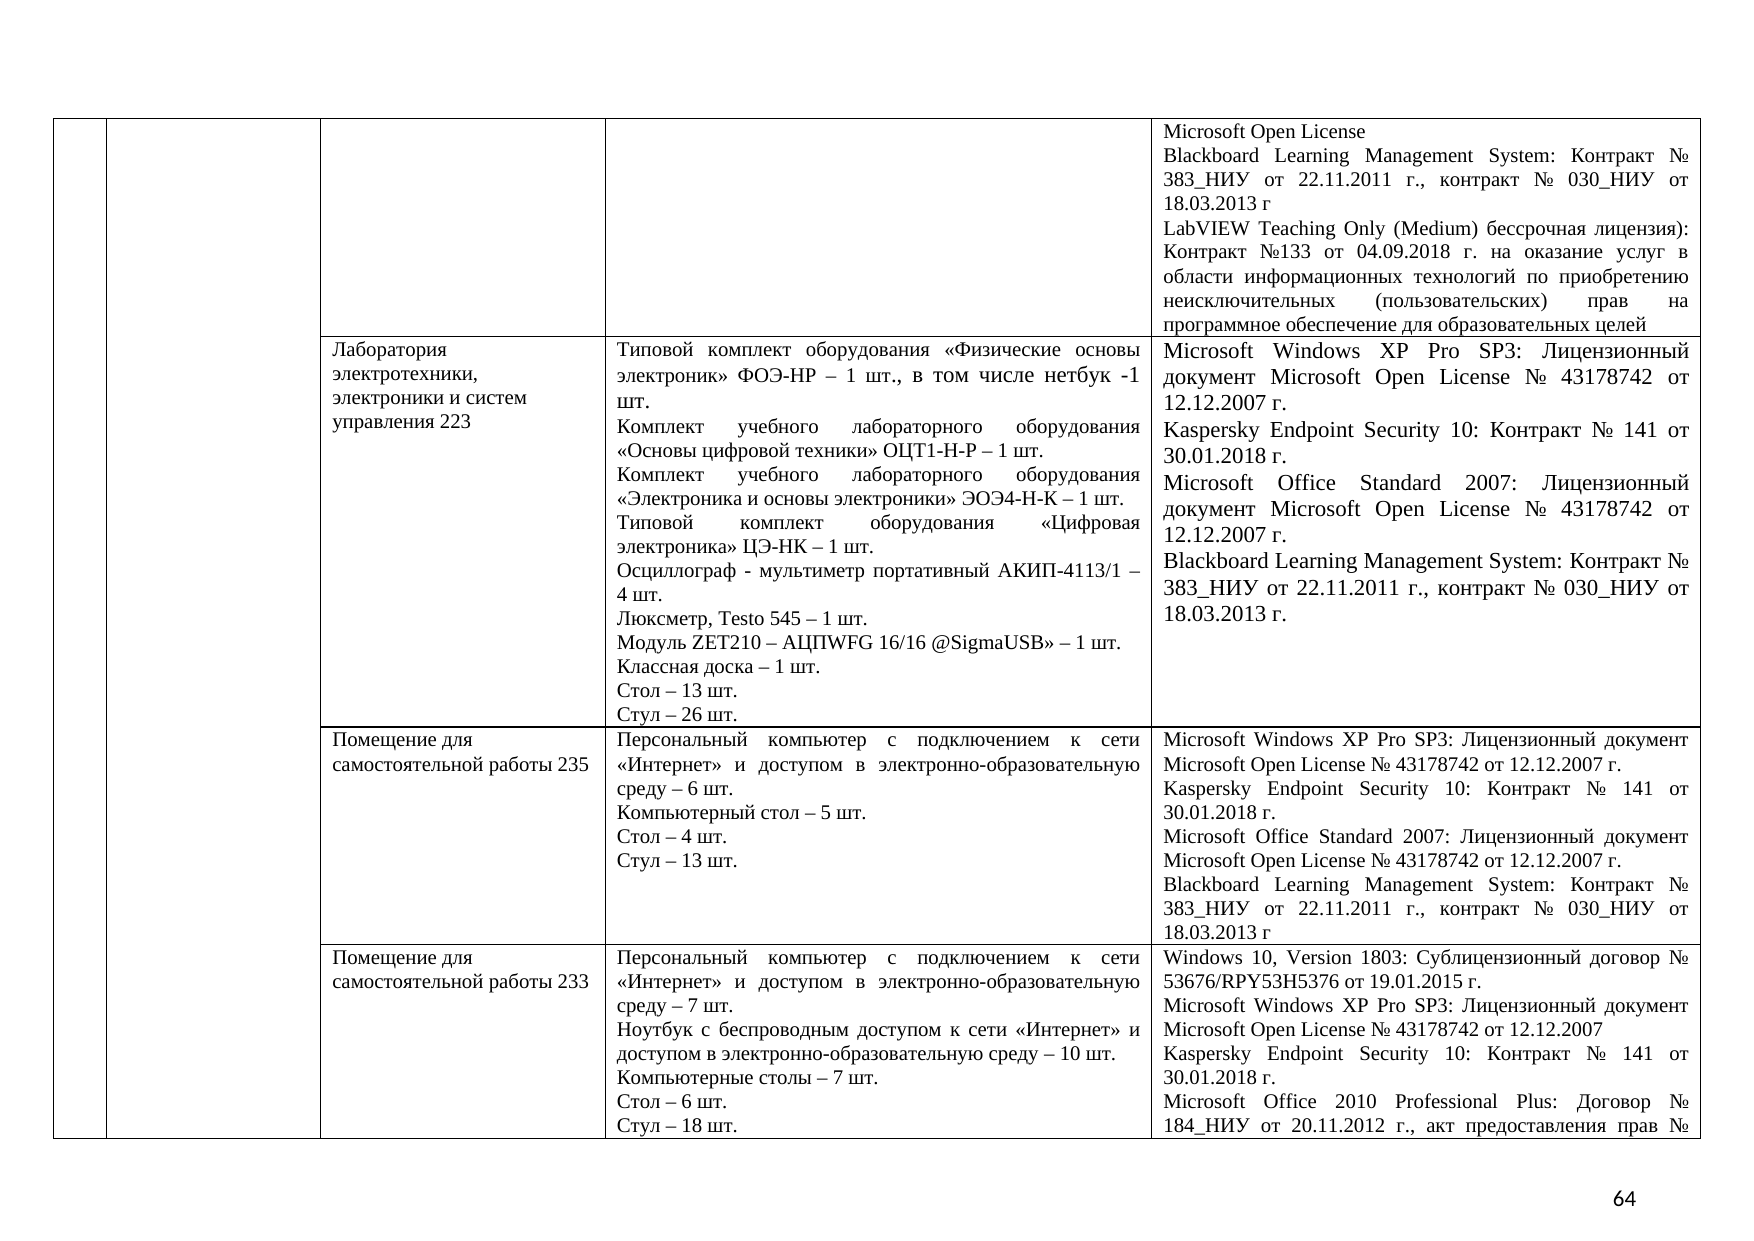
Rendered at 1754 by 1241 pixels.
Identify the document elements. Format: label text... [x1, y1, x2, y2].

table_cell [1152, 945, 1700, 1137]
table_cell Персональный компьютер с подключением к сети «Интернет» и доступом в электронно-образовательную среду – 6 шт. Компьютерный стол – 5 шт. Стол – 4 шт. Стул – 13 шт. [606, 728, 1151, 944]
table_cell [606, 945, 1151, 1137]
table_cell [321, 119, 605, 336]
table_cell Microsoft Windows XP Pro SP3: Лицензионный документ Microsoft Open License № 43178742 от 12.12.2007 г. Kaspersky Endpoint Security 10: Контракт № 141 от 30.01.2018 г. Microsoft Office Standard 2007: Лицензионный документ Microsoft Open License № 43178742 от 12.12.2007 г. Blackboard Learning Management System: Контракт № 383_НИУ от 22.11.2011 г., контракт № 030_НИУ от 18.03.2013 г [1152, 728, 1700, 944]
table_cell Лаборатория электротехники, электроники и систем управления 223 [321, 337, 605, 726]
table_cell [606, 119, 1151, 336]
table_cell Типовой комплект оборудования «Физические основы электроник» ФОЭ-НР – 1 шт., в том числе нетбук -1 шт. Комплект учебного лабораторного оборудования «Основы цифровой техники» ОЦТ1-Н-Р – 1 шт. Комплект учебного лабораторного оборудования «Электроника и основы электроники» ЭОЭ4-Н-К – 1 шт. Типовой комплект оборудования «Цифровая электроника» ЦЭ-НК – 1 шт. Осциллограф - мультиметр портативный АКИП-4113/1 – 4 шт. Люксметр, Testo 545 – 1 шт. Модуль ZET210 – АЦПWFG 16/16 @SigmaUSB» – 1 шт. Классная доска – 1 шт. Стол – 13 шт. Стул – 26 шт. [606, 337, 1151, 726]
table_cell Microsoft Windows XP Pro SP3: Лицензионный документ Microsoft Open License № 43178742 от 12.12.2007 г. Kaspersky Endpoint Security 10: Контракт № 141 от 30.01.2018 г. Microsoft Office Standard 2007: Лицензионный документ Microsoft Open License № 43178742 от 12.12.2007 г. Blackboard Learning Management System: Контракт № 383_НИУ от 22.11.2011 г., контракт № 030_НИУ от 18.03.2013 г. [1152, 337, 1700, 726]
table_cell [1152, 119, 1700, 336]
table_cell Помещение для самостоятельной работы 235 [321, 728, 605, 944]
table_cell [321, 945, 605, 1137]
